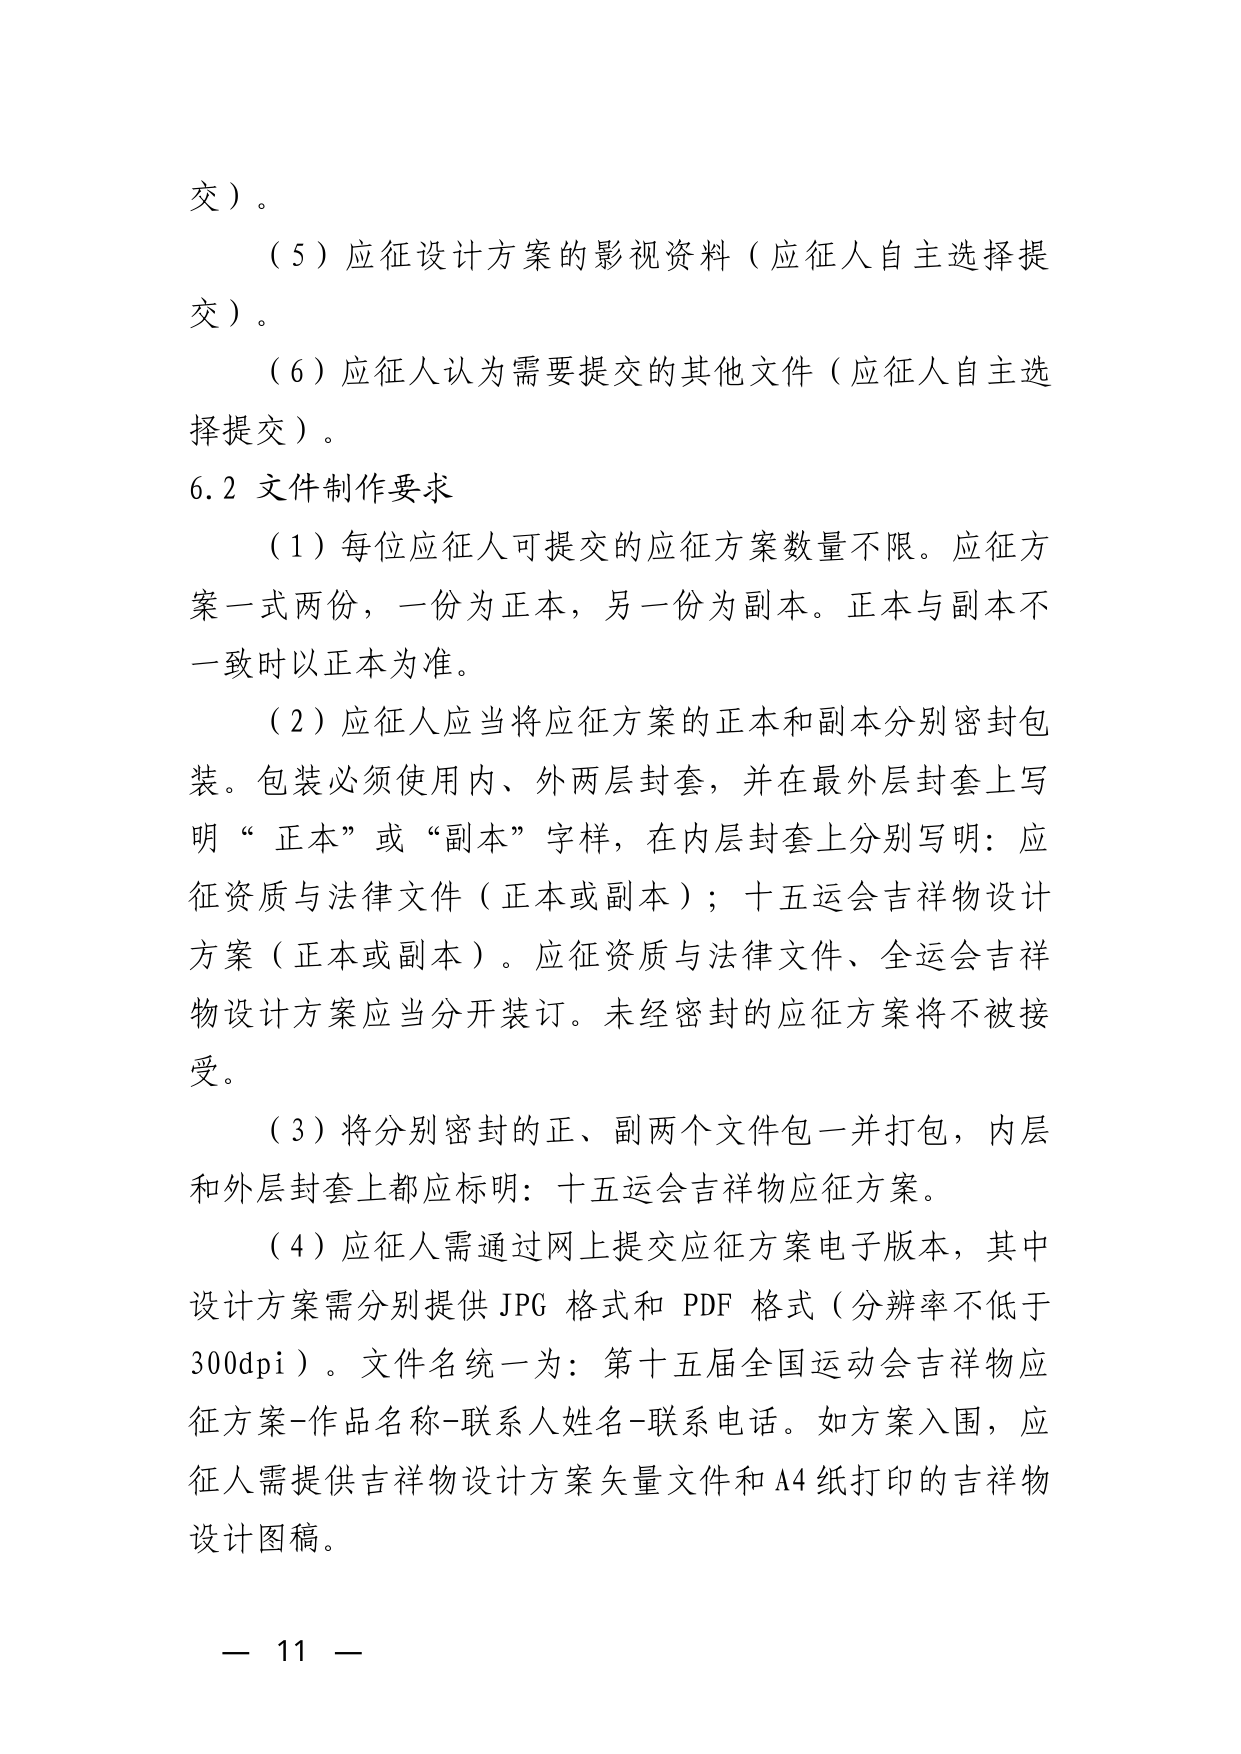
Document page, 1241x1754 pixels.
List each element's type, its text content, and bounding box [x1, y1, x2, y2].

text （4）应征人需通过网上提交应征方案电子版本，其中设计方案需分别提供JPG 格式和 PDF 格式（分辨率不低于300dpi）。文件名统一为：第十五届全国运动会吉祥物应征方案-作品名称-联系人姓名-联系电话。如方案入围，应征人需提供吉祥物设计方案矢量文件和A4纸打印的吉祥物设计图稿。 [188, 1212, 1052, 1562]
text （2）应征人应当将应征方案的正本和副本分别密封包装。包装必须使用内、外两层封套，并在最外层封套上写明“ 正本”或“副本”字样，在内层封套上分别写明：应征资质与法律文件（正本或副本）；十五运会吉祥物设计方案（正本或副本）。应征资质与法律文件、全运会吉祥物设计方案应当分开装订。未经密封的应征方案将不被接受。 [188, 687, 1052, 1095]
text （6）应征人认为需要提交的其他文件（应征人自主选择提交）。 [188, 337, 1052, 454]
text 6.2 文件制作要求 [188, 454, 1052, 512]
text （5）应征设计方案的影视资料（应征人自主选择提交）。 [188, 220, 1052, 337]
text （3）将分别密封的正、副两个文件包一并打包，内层和外层封套上都应标明：十五运会吉祥物应征方案。 [188, 1095, 1052, 1212]
text （1）每位应征人可提交的应征方案数量不限。应征方案一式两份，一份为正本，另一份为副本。正本与副本不一致时以正本为准。 [188, 512, 1052, 687]
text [188, 162, 1052, 220]
